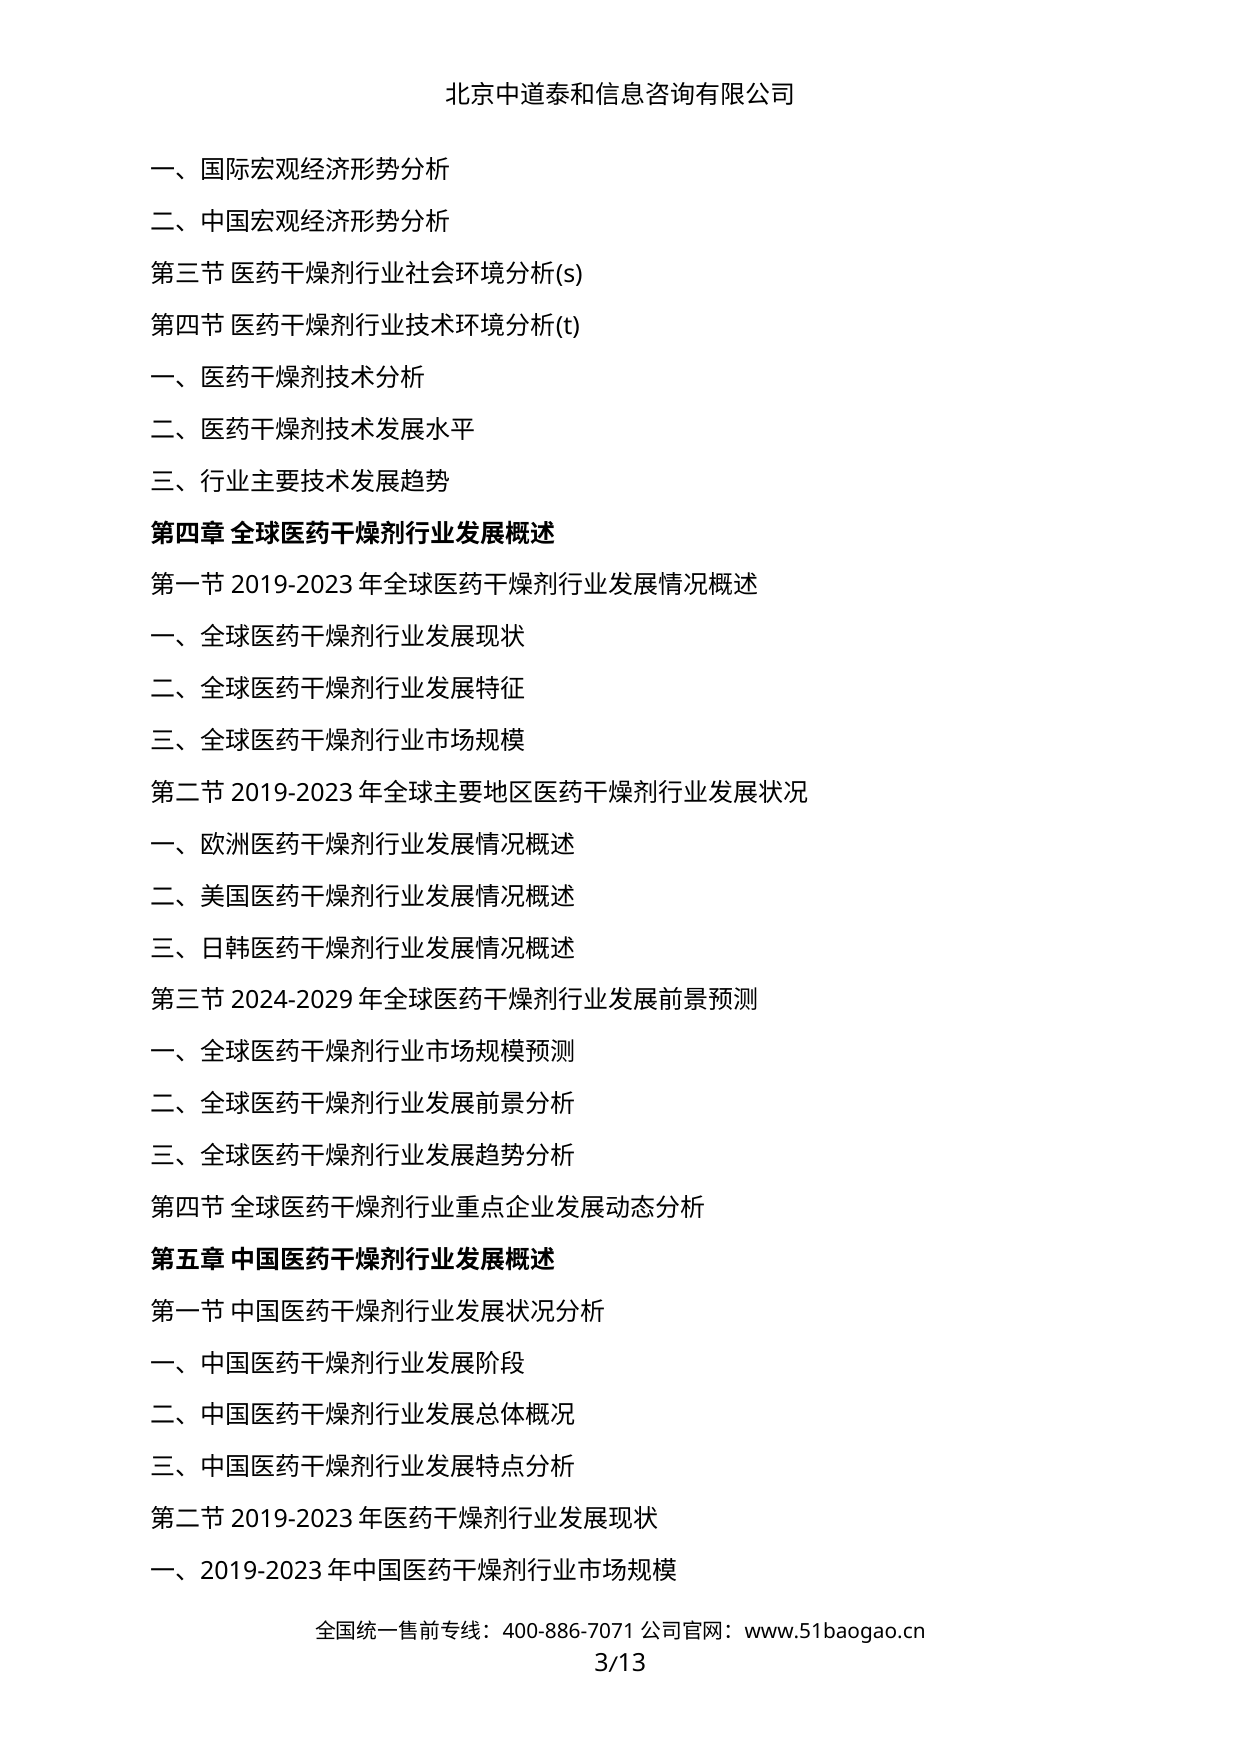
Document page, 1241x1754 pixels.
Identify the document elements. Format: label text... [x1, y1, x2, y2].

text 一、全球医药干燥剂行业市场规模预测 [150, 1032, 1090, 1068]
text 二、医药干燥剂技术发展水平 [150, 409, 1090, 446]
text 第四节 医药干燥剂行业技术环境分析(t) [150, 306, 1090, 342]
text 一、欧洲医药干燥剂行业发展情况概述 [150, 824, 1090, 861]
text 第四节 全球医药干燥剂行业重点企业发展动态分析 [150, 1187, 1090, 1224]
text 第一节 中国医药干燥剂行业发展状况分析 [150, 1291, 1090, 1327]
text 一、2019-2023年中国医药干燥剂行业市场规模 [150, 1551, 1090, 1587]
text 一、中国医药干燥剂行业发展阶段 [150, 1343, 1090, 1379]
text 二、美国医药干燥剂行业发展情况概述 [150, 876, 1090, 912]
text 二、中国宏观经济形势分析 [150, 202, 1090, 238]
text 第二节 2019-2023年全球主要地区医药干燥剂行业发展状况 [150, 772, 1090, 809]
text 第三节 2024-2029年全球医药干燥剂行业发展前景预测 [150, 980, 1090, 1016]
text 一、医药干燥剂技术分析 [150, 357, 1090, 394]
text 第一节 2019-2023年全球医药干燥剂行业发展情况概述 [150, 565, 1090, 601]
text 三、中国医药干燥剂行业发展特点分析 [150, 1447, 1090, 1483]
text 三、全球医药干燥剂行业市场规模 [150, 721, 1090, 757]
text 第四章 全球医药干燥剂行业发展概述 [150, 513, 1090, 549]
text 二、中国医药干燥剂行业发展总体概况 [150, 1395, 1090, 1431]
text 一、全球医药干燥剂行业发展现状 [150, 617, 1090, 653]
text 三、行业主要技术发展趋势 [150, 461, 1090, 497]
text 二、全球医药干燥剂行业发展前景分析 [150, 1084, 1090, 1120]
text 三、全球医药干燥剂行业发展趋势分析 [150, 1136, 1090, 1172]
text 第二节 2019-2023年医药干燥剂行业发展现状 [150, 1499, 1090, 1535]
text 第三节 医药干燥剂行业社会环境分析(s) [150, 254, 1090, 290]
text 二、全球医药干燥剂行业发展特征 [150, 669, 1090, 705]
text 第五章 中国医药干燥剂行业发展概述 [150, 1239, 1090, 1276]
text 三、日韩医药干燥剂行业发展情况概述 [150, 928, 1090, 964]
text 一、国际宏观经济形势分析 [150, 150, 1090, 186]
